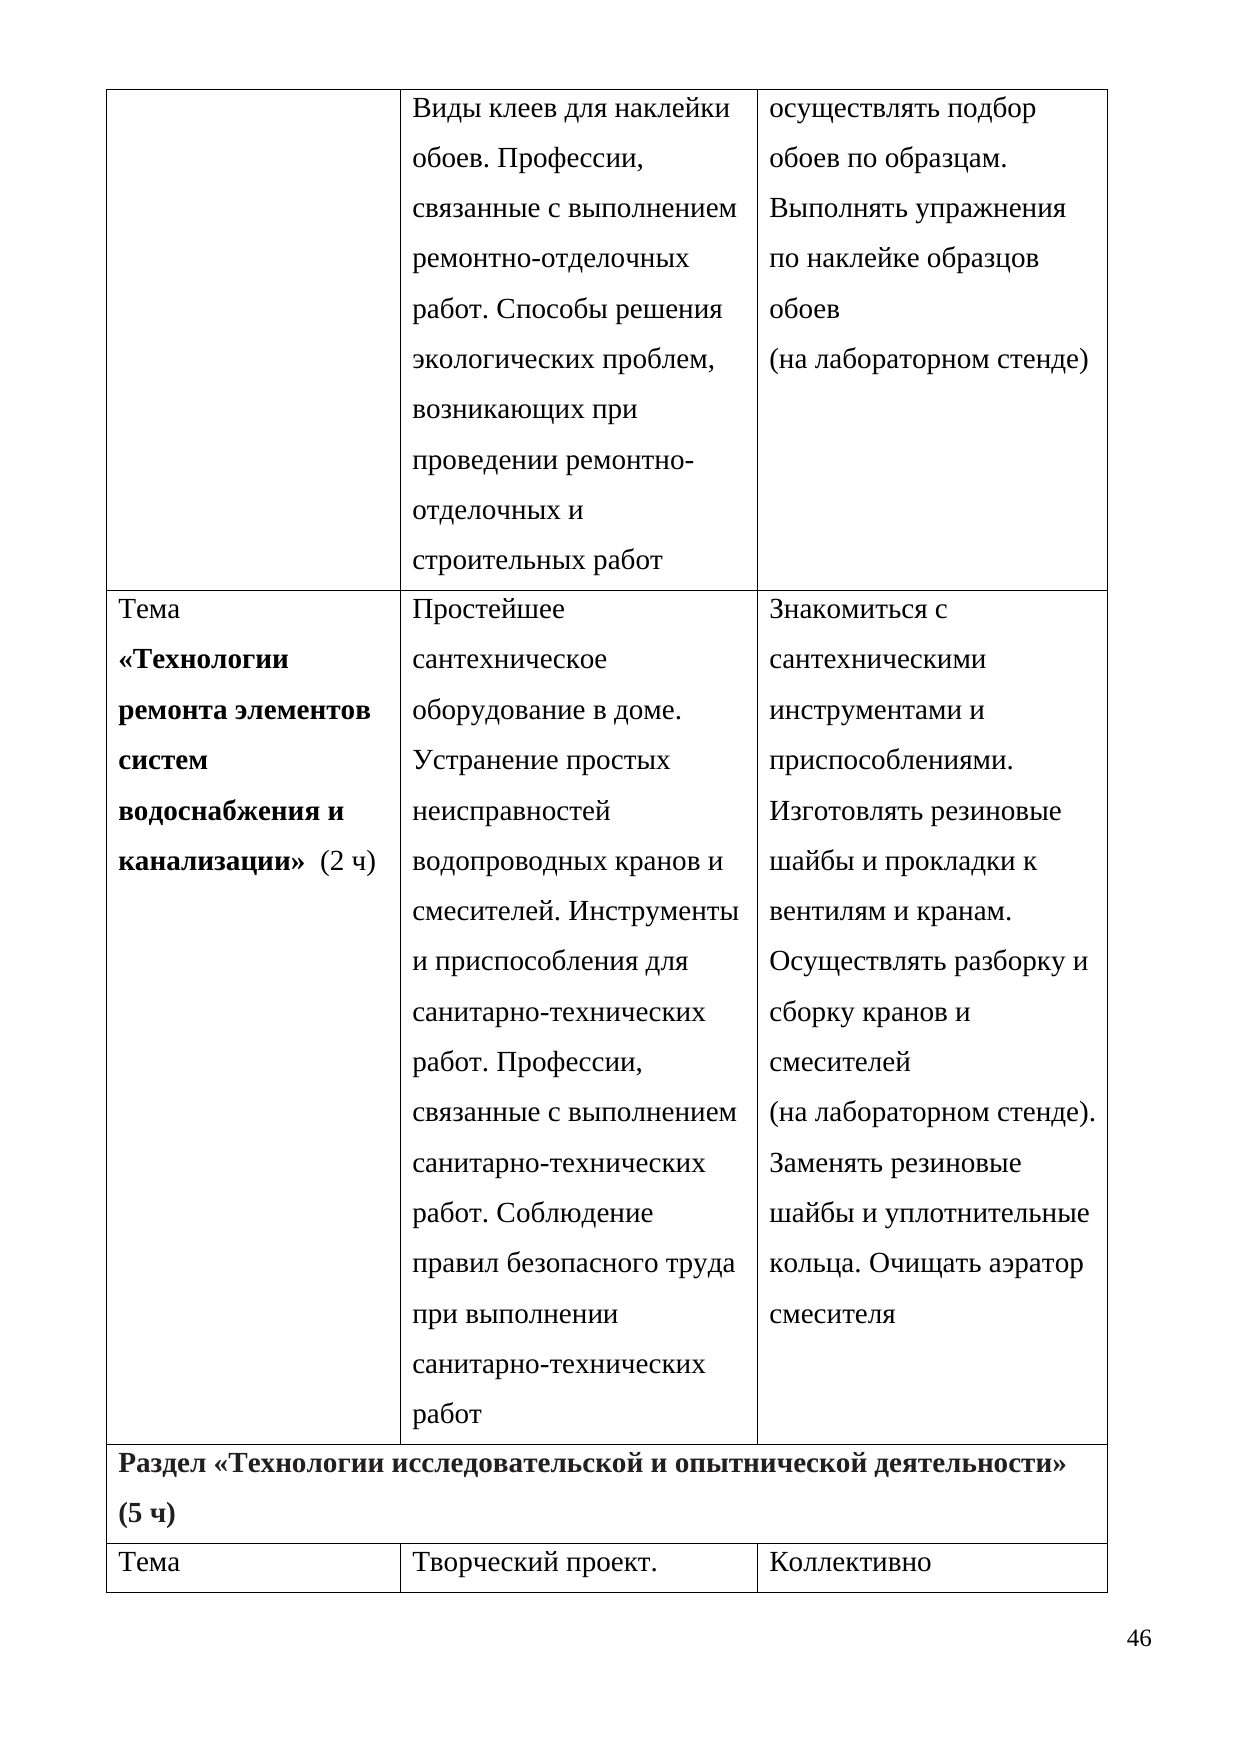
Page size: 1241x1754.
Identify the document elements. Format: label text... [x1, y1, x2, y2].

table_cell Простейшее сантехническое оборудование в доме. Устранение простых неисправностей водопроводных кранов и смесителей. Инструменты и приспособления для санитарно-технических работ. Профессии, связанные с выполнением санитарно-технических работ. Соблюдение правил безопасного труда при выполнении санитарно-технических работ [401, 591, 757, 1444]
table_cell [758, 90, 1107, 590]
table_cell Знакомиться с сантехническими инструментами и приспособлениями. Изготовлять резиновые шайбы и прокладки к вентилям и кранам. Осуществлять разборку и сборку кранов и смесителей (на лабораторном стенде). Заменять резиновые шайбы и уплотнительные кольца. Очищать аэратор смесителя [758, 591, 1107, 1444]
table_cell Раздел «Технологии исследовательской и опытнической деятельности» (5 ч) [107, 1445, 1107, 1543]
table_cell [401, 1544, 757, 1592]
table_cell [401, 90, 757, 590]
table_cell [107, 1544, 400, 1592]
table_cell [758, 1544, 1107, 1592]
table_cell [107, 90, 400, 590]
table_cell Тема «Технологии ремонта элементов систем водоснабжения и канализации» (2 ч) [107, 591, 400, 1444]
